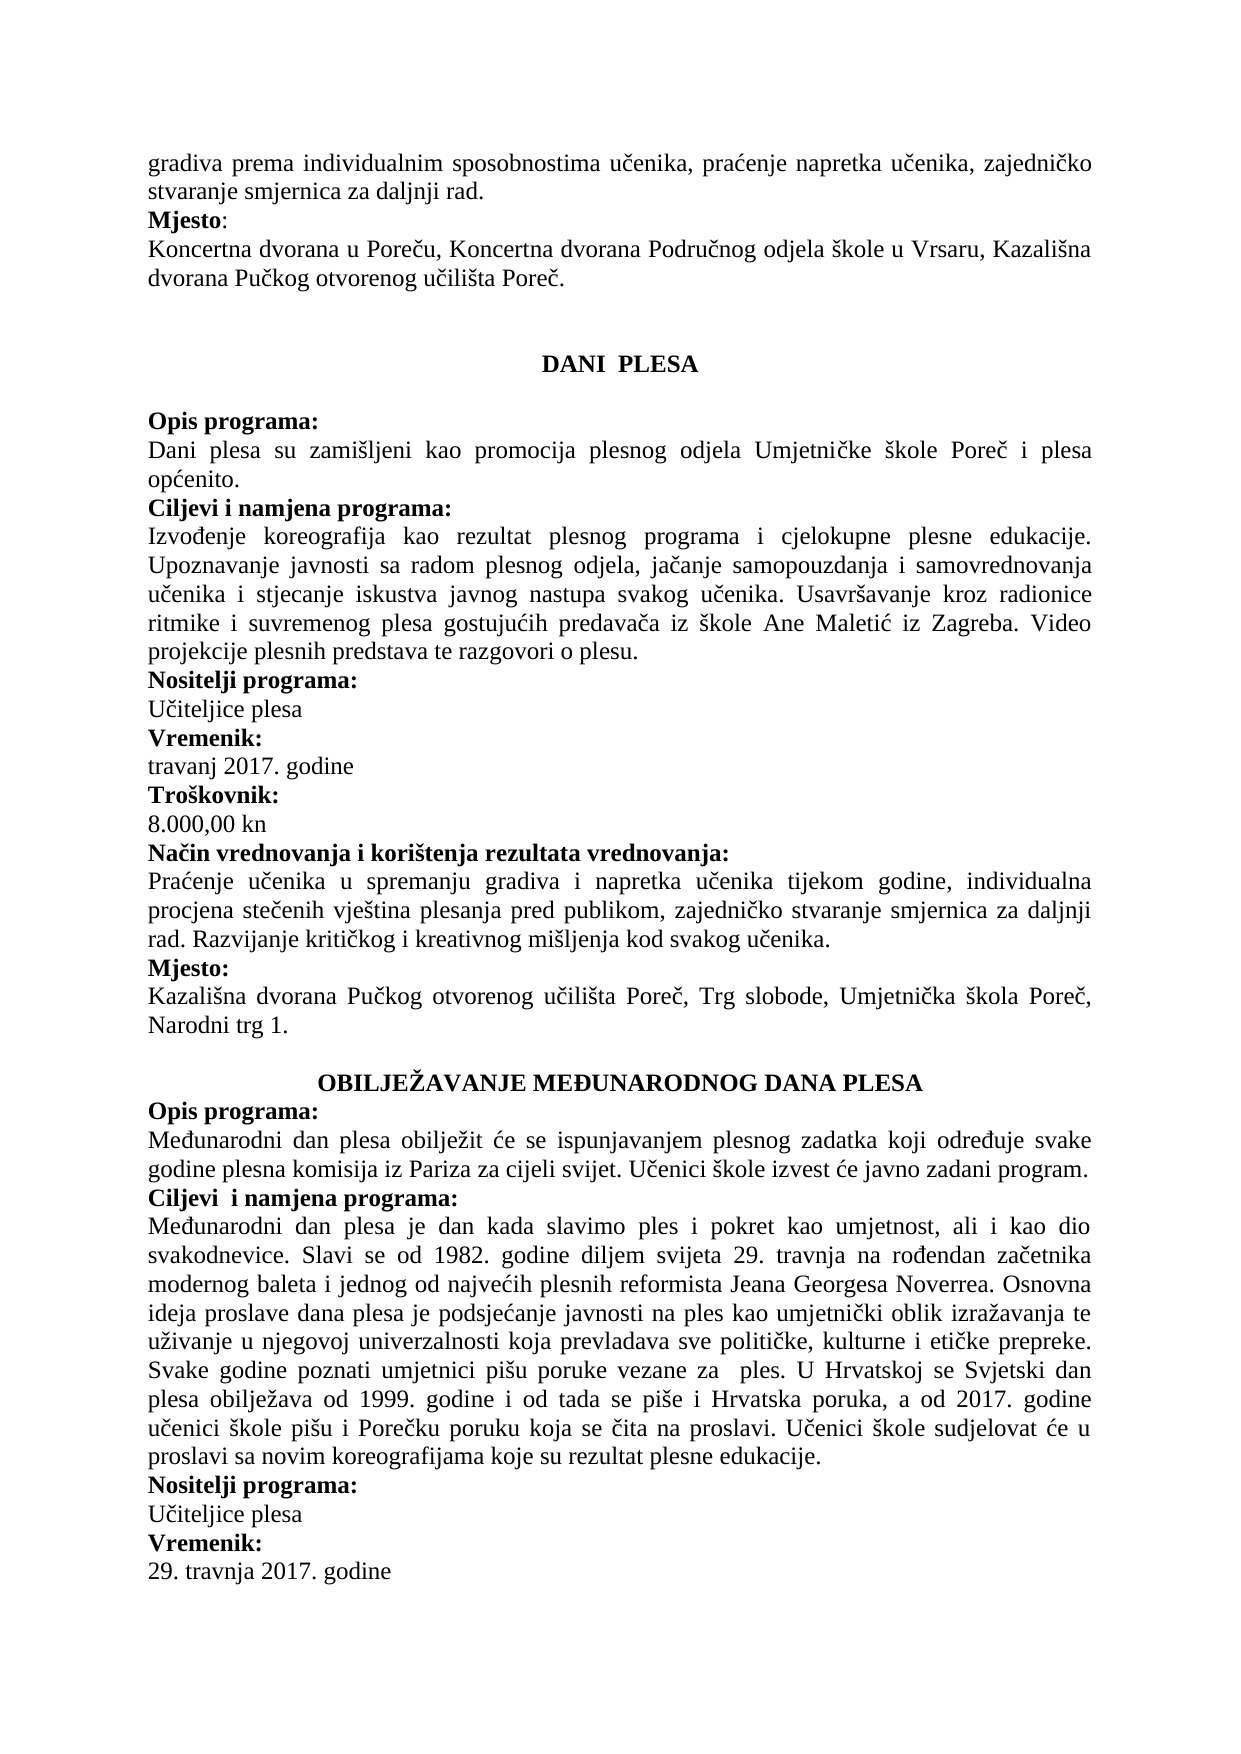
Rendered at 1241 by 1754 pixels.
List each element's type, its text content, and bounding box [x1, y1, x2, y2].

text Mjesto: [148, 953, 1093, 981]
text 8.000,00 kn [148, 809, 1093, 838]
text Ciljevi i namjena programa: [148, 1183, 1093, 1211]
text Međunarodni dan plesa obilježit će se ispunjavanjem plesnog zadatka koji određuje svake godine plesna komisija iz Pariza za cijeli svijet. Učenici škole izvest će javno zadani program. [148, 1125, 1093, 1183]
text Učiteljice plesa [148, 1499, 1093, 1528]
text Opis programa: [148, 1096, 1093, 1125]
text travanj 2017. godine [148, 751, 1093, 780]
text Opis programa: [148, 406, 1093, 435]
text Nositelji programa: [148, 1470, 1093, 1499]
text Koncertna dvorana u Poreču, Koncertna dvorana Područnog odjela škole u Vrsaru, Kazališna dvorana Pučkog otvorenog učilišta Poreč. [148, 234, 1093, 291]
text OBILJEŽAVANJE MEĐUNARODNOG DANA PLESA [148, 1068, 1093, 1096]
text Troškovnik: [148, 780, 1093, 809]
text DANI PLESA [148, 349, 1093, 378]
text Mjesto: [148, 205, 1093, 234]
text Vremenik: [148, 723, 1093, 751]
text 29. travnja 2017. godine [148, 1556, 1093, 1585]
text Ciljevi i namjena programa: [148, 493, 1093, 521]
text Dani plesa su zamišljeni kao promocija plesnog odjela Umjetničke škole Poreč i plesa općenito. [148, 435, 1093, 493]
text Vremenik: [148, 1528, 1093, 1556]
text Međunarodni dan plesa je dan kada slavimo ples i pokret kao umjetnost, ali i kao dio svakodnevice. Slavi se od 1982. godine diljem svijeta 29. travnja na rođendan začetnika modernog baleta i jednog od najvećih plesnih reformista Jeana Georgesa Noverrea. Osnovna ideja proslave dana plesa je podsjećanje javnosti na ples kao umjetnički oblik izražavanja te uživanje u njegovoj univerzalnosti koja prevladava sve političke, kulturne i etičke prepreke. Svake godine poznati umjetnici pišu poruke vezane za ples. U Hrvatskoj se Svjetski dan plesa obilježava od 1999. godine i od tada se piše i Hrvatska poruka, a od 2017. godine učenici škole pišu i Porečku poruku koja se čita na proslavi. Učenici škole sudjelovat će u proslavi sa novim koreografijama koje su rezultat plesne edukacije. [148, 1211, 1093, 1470]
text Kazališna dvorana Pučkog otvorenog učilišta Poreč, Trg slobode, Umjetnička škola Poreč, Narodni trg 1. [148, 981, 1093, 1039]
text Nositelji programa: [148, 665, 1093, 694]
text Način vrednovanja i korištenja rezultata vrednovanja: [148, 838, 1093, 866]
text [148, 148, 1093, 205]
text Učiteljice plesa [148, 694, 1093, 723]
text Praćenje učenika u spremanju gradiva i napretka učenika tijekom godine, individualna procjena stečenih vještina plesanja pred publikom, zajedničko stvaranje smjernica za daljnji rad. Razvijanje kritičkog i kreativnog mišljenja kod svakog učenika. [148, 866, 1093, 953]
text Izvođenje koreografija kao rezultat plesnog programa i cjelokupne plesne edukacije. Upoznavanje javnosti sa radom plesnog odjela, jačanje samopouzdanja i samovrednovanja učenika i stjecanje iskustva javnog nastupa svakog učenika. Usavršavanje kroz radionice ritmike i suvremenog plesa gostujućih predavača iz škole Ane Maletić iz Zagreba. Video projekcije plesnih predstava te razgovori o plesu. [148, 521, 1093, 665]
